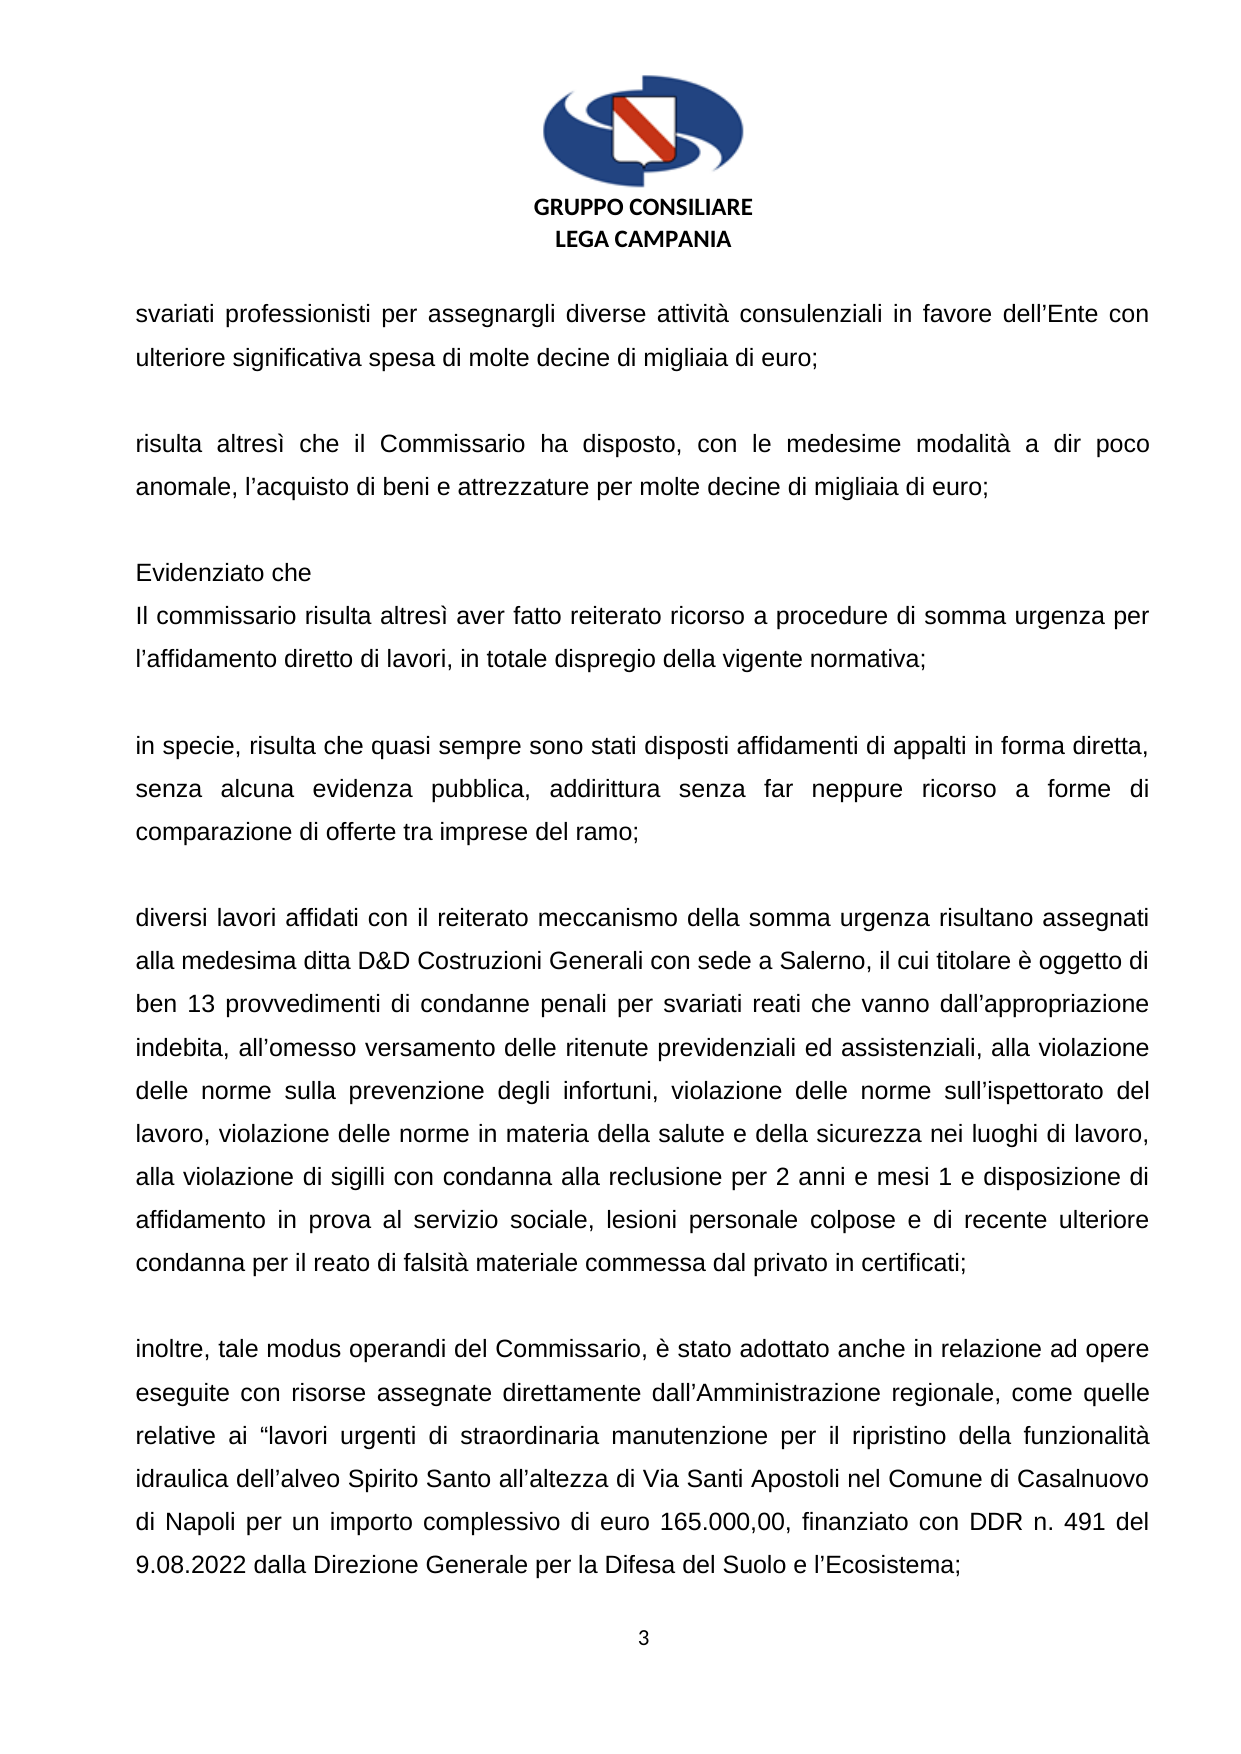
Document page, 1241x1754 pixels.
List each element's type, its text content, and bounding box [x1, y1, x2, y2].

text in specie, risulta che quasi sempre sono stati disposti affidamenti di appalti in forma diretta, senza alcuna evidenza pubblica, addirittura senza far neppure ricorso a forme di comparazione di offerte tra imprese del ramo; [135, 731, 1151, 846]
text Evidenziato che [135, 558, 1151, 587]
text Il commissario risulta altresì aver fatto reiterato ricorso a procedure di somma urgenza per l’affidamento diretto di lavori, in totale dispregio della vigente normativa; [135, 601, 1151, 673]
picture [542, 75, 745, 189]
text inoltre, tale modus operandi del Commissario, è stato adottato anche in relazione ad opere eseguite con risorse assegnate direttamente dall’Amministrazione regionale, come quelle relative ai “lavori urgenti di straordinaria manutenzione per il ripristino della funzionalità idraulica dell’alveo Spirito Santo all’altezza di Via Santi Apostoli nel Comune di Casalnuovo di Napoli per un importo complessivo di euro 165.000,00, finanziato con DDR n. 491 del 9.08.2022 dalla Direzione Generale per la Difesa del Suolo e l’Ecosistema; [135, 1334, 1151, 1579]
text diversi lavori affidati con il reiterato meccanismo della somma urgenza risultano assegnati alla medesima ditta D&D Costruzioni Generali con sede a Salerno, il cui titolare è oggetto di ben 13 provvedimenti di condanne penali per svariati reati che vanno dall’appropriazione indebita, all’omesso versamento delle ritenute previdenziali ed assistenziali, alla violazione delle norme sulla prevenzione degli infortuni, violazione delle norme sull’ispettorato del lavoro, violazione delle norme in materia della salute e della sicurezza nei luoghi di lavoro, alla violazione di sigilli con condanna alla reclusione per 2 anni e mesi 1 e disposizione di affidamento in prova al servizio sociale, lesioni personale colpose e di recente ulteriore condanna per il reato di falsità materiale commessa dal privato in certificati; [135, 903, 1151, 1277]
text risulta altresì che il Commissario ha disposto, con le medesime modalità a dir poco anomale, l’acquisto di beni e attrezzature per molte decine di migliaia di euro; [135, 429, 1151, 501]
